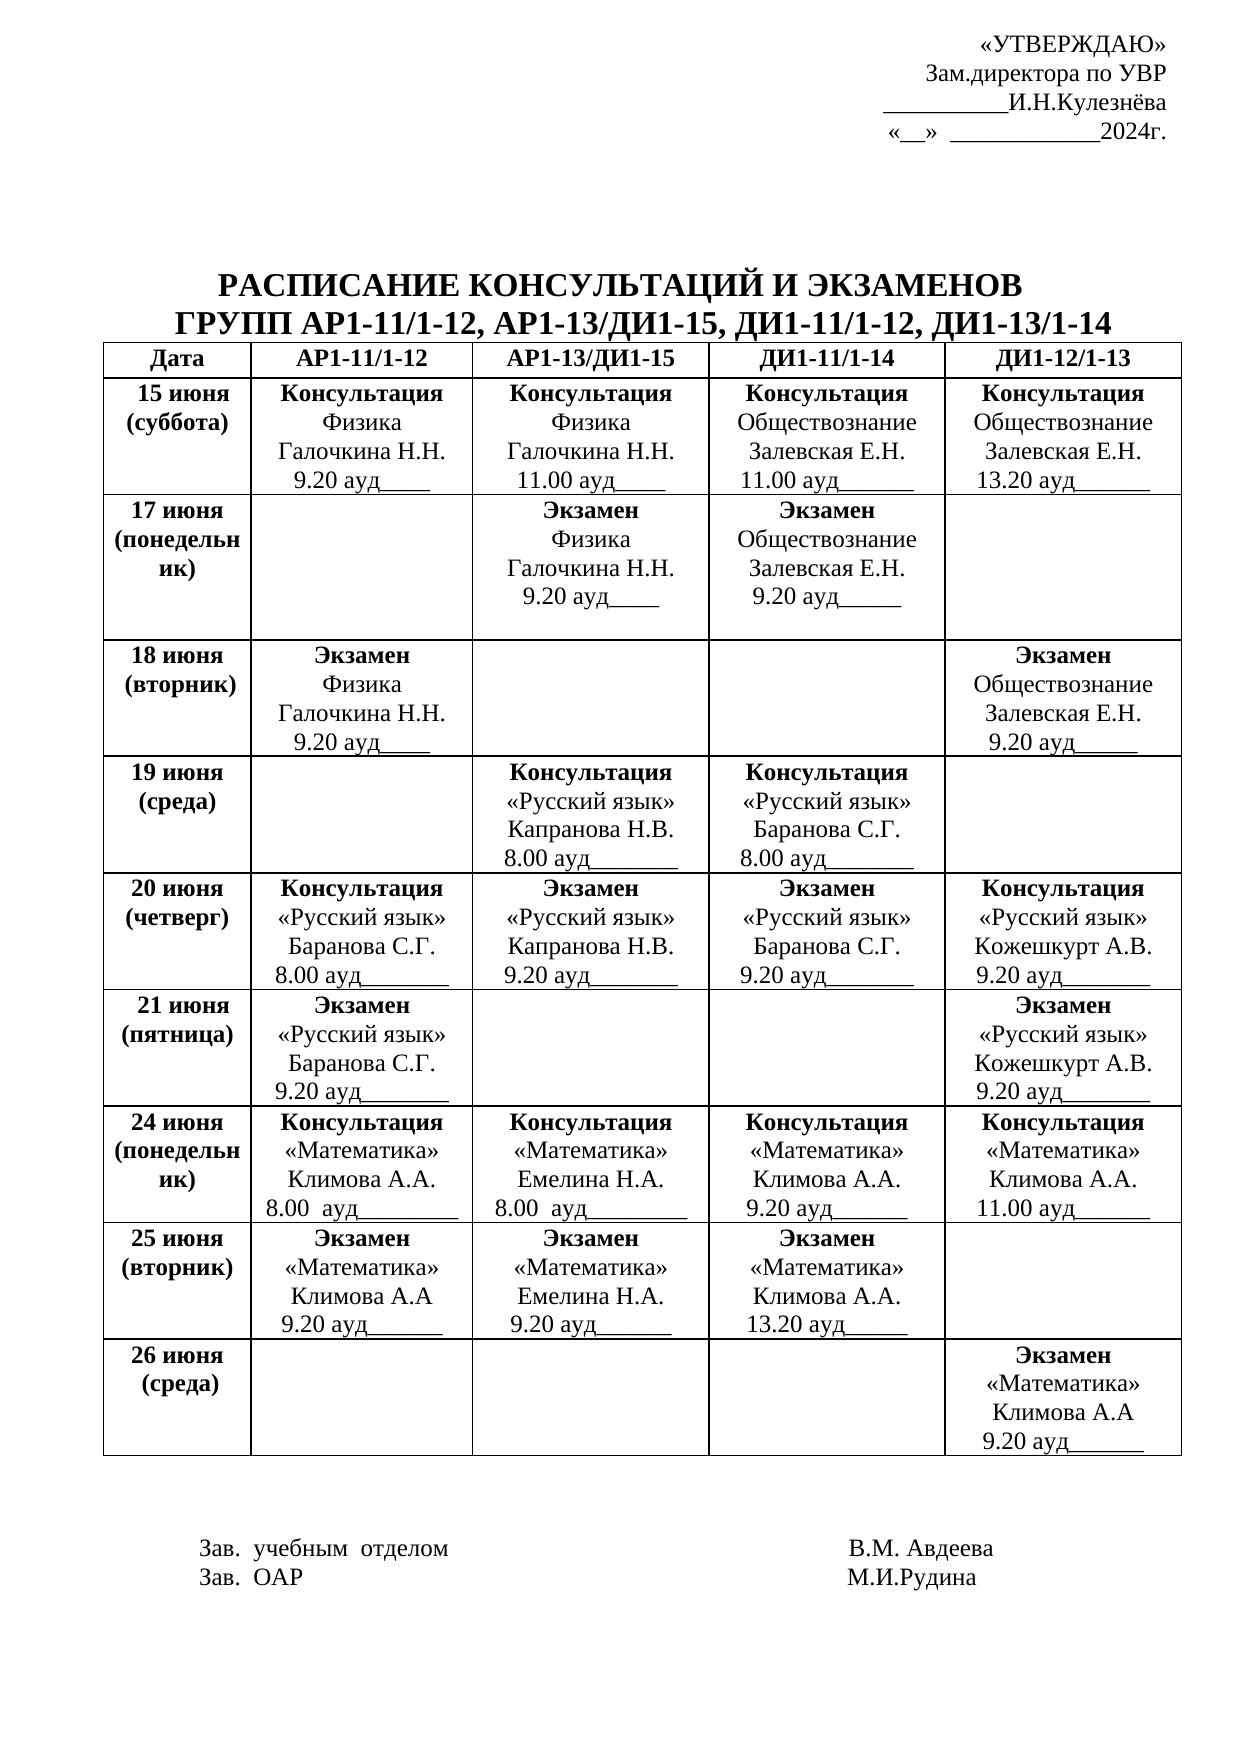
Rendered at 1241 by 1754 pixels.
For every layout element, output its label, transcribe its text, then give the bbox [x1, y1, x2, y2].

table_cell 15 июня (суббота) [104, 379, 250, 493]
table_cell [473, 641, 708, 755]
table_cell Экзамен «Русский язык» Капранова Н.В. 9.20 ауд_______ [473, 874, 708, 988]
table_cell [946, 1223, 1181, 1338]
text __________И.Н.Кулезнёва [74, 87, 1167, 116]
table_header АР1-11/1-12 [252, 343, 472, 377]
table_cell Экзамен «Математика» Климова А.А 9.20 ауд______ [946, 1340, 1181, 1455]
table_cell 20 июня (четверг) [104, 874, 250, 988]
table_cell Экзамен «Математика» Климова А.А 9.20 ауд______ [252, 1223, 472, 1338]
table_header ДИ1-11/1-14 [710, 343, 944, 377]
table_cell Экзамен «Математика» Климова А.А. 13.20 ауд_____ [710, 1223, 944, 1338]
table_cell Экзамен «Русский язык» Кожешкурт А.В. 9.20 ауд_______ [946, 990, 1181, 1105]
table_cell Экзамен Обществознание Залевская Е.Н. 9.20 ауд_____ [710, 495, 944, 639]
table_cell 21 июня (пятница) [104, 990, 250, 1105]
text ГРУПП АР1-11/1-12, АР1-13/ДИ1-15, ДИ1-11/1-12, ДИ1-13/1-14 [74, 303, 1212, 342]
table_cell [252, 1340, 472, 1455]
table_header АР1-13/ДИ1-15 [473, 343, 708, 377]
table_cell Экзамен Физика Галочкина Н.Н. 9.20 ауд____ [473, 495, 708, 639]
table_cell Консультация Обществознание Залевская Е.Н. 11.00 ауд______ [710, 379, 944, 493]
table_cell [252, 757, 472, 872]
table_cell Экзамен Обществознание Залевская Е.Н. 9.20 ауд_____ [946, 641, 1181, 755]
table_cell 25 июня (вторник) [104, 1223, 250, 1338]
subtitle РАСПИСАНИЕ КОНСУЛЬТАЦИЙ И ЭКЗАМЕНОВ [74, 265, 1167, 303]
table_cell Консультация «Математика» Климова А.А. 8.00 ауд________ [252, 1107, 472, 1222]
table_cell Консультация «Русский язык» Баранова С.Г. 8.00 ауд_______ [710, 757, 944, 872]
text «УТВЕРЖДАЮ» [44, 29, 1167, 58]
table_cell [473, 1340, 708, 1455]
table_cell Экзамен «Русский язык» Баранова С.Г. 9.20 ауд_______ [252, 990, 472, 1105]
table_cell [946, 495, 1181, 639]
table_cell [252, 495, 472, 639]
table_cell [710, 641, 944, 755]
table_cell Консультация Обществознание Залевская Е.Н. 13.20 ауд______ [946, 379, 1181, 493]
table_cell 24 июня (понедельник) [104, 1107, 250, 1222]
table_cell [710, 990, 944, 1105]
subtitle Зам.директора по УВР [74, 58, 1167, 87]
table_cell Консультация Физика Галочкина Н.Н. 11.00 ауд____ [473, 379, 708, 493]
table_cell [946, 757, 1181, 872]
table_cell Консультация «Математика» Климова А.А. 11.00 ауд______ [946, 1107, 1181, 1222]
table_header Дата [104, 343, 250, 377]
table_cell 26 июня (среда) [104, 1340, 250, 1455]
table_cell [473, 990, 708, 1105]
table_cell Консультация Физика Галочкина Н.Н. 9.20 ауд____ [252, 379, 472, 493]
table_cell 18 июня (вторник) [104, 641, 250, 755]
table_cell Консультация «Русский язык» Баранова С.Г. 8.00 ауд_______ [252, 874, 472, 988]
table_cell Консультация «Русский язык» Капранова Н.В. 8.00 ауд_______ [473, 757, 708, 872]
text «__» ____________2024г. [74, 116, 1167, 144]
table_cell Консультация «Математика» Климова А.А. 9.20 ауд______ [710, 1107, 944, 1222]
table_cell [710, 1340, 944, 1455]
table_cell Экзамен Физика Галочкина Н.Н. 9.20 ауд____ [252, 641, 472, 755]
table_cell Экзамен «Русский язык» Баранова С.Г. 9.20 ауд_______ [710, 874, 944, 988]
subtitle Зав. ОАР М.И.Рудина [74, 1562, 1167, 1591]
table_header ДИ1-12/1-13 [946, 343, 1181, 377]
table_cell Консультация «Русский язык» Кожешкурт А.В. 9.20 ауд_______ [946, 874, 1181, 988]
table_cell 19 июня (среда) [104, 757, 250, 872]
table_cell 17 июня (понедельник) [104, 495, 250, 639]
text Зав. учебным отделом В.М. Авдеева [74, 1533, 1167, 1562]
table_cell Консультация «Математика» Емелина Н.А. 8.00 ауд________ [473, 1107, 708, 1222]
table_cell Экзамен «Математика» Емелина Н.А. 9.20 ауд______ [473, 1223, 708, 1338]
